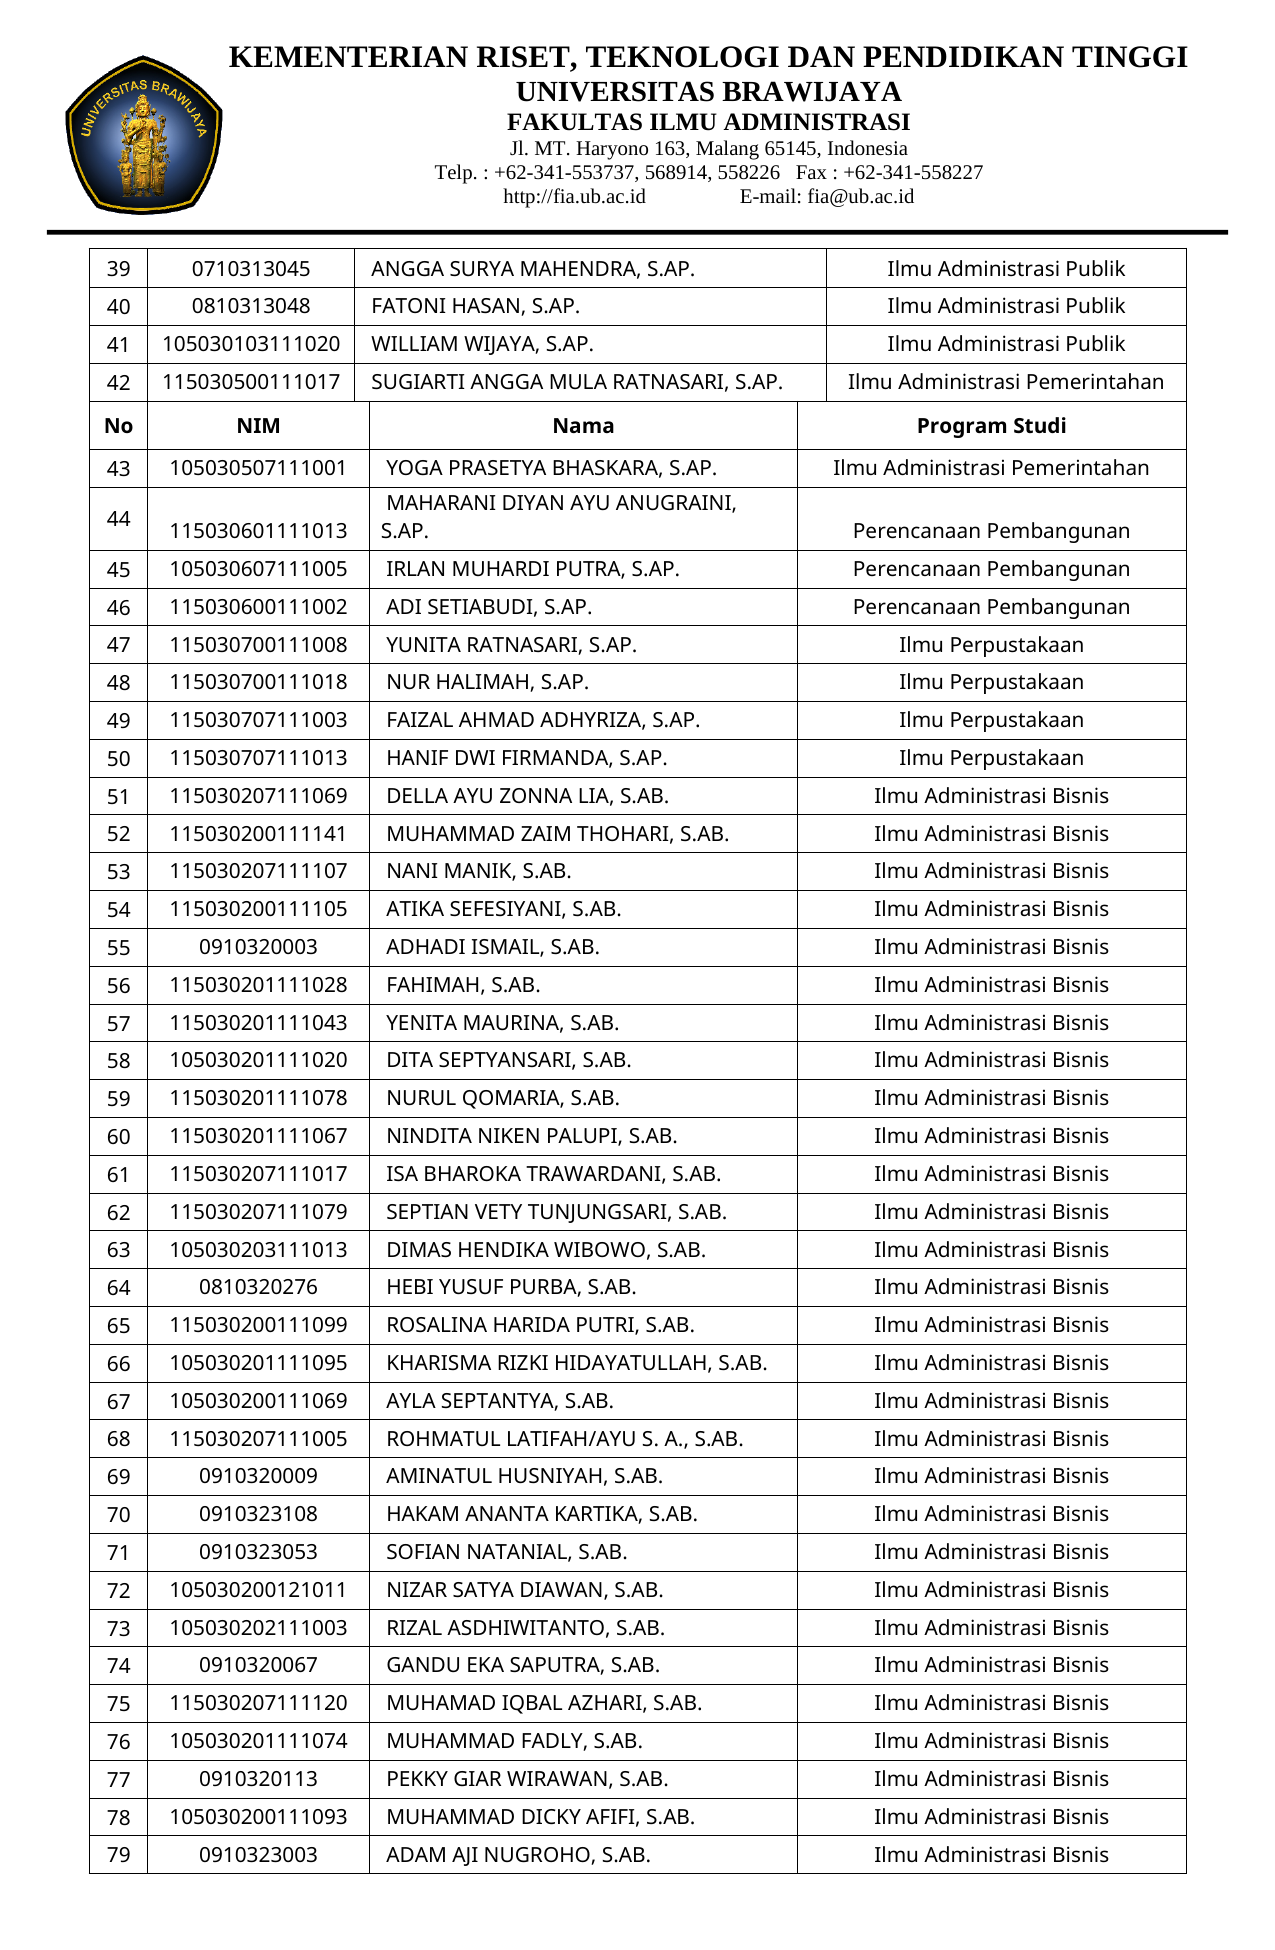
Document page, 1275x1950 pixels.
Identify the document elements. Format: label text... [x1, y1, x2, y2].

table_cell Ilmu Administrasi Bisnis [798, 1799, 1186, 1835]
table_cell SEPTIAN VETY TUNJUNGSARI, S.AB. [370, 1194, 797, 1230]
table_cell 70 [90, 1496, 147, 1533]
table_cell 66 [90, 1345, 147, 1382]
table_cell 77 [90, 1761, 147, 1797]
table_cell MUHAMMAD ZAIM THOHARI, S.AB. [370, 815, 797, 852]
table_cell Nama [370, 402, 797, 449]
table_cell Ilmu Perpustakaan [798, 664, 1186, 701]
table_cell MAHARANI DIYAN AYU ANUGRAINI, S.AP. [370, 488, 797, 550]
table_cell MUHAMMAD DICKY AFIFI, S.AB. [370, 1799, 797, 1835]
table_cell 48 [90, 664, 147, 701]
table_cell 61 [90, 1156, 147, 1192]
table_cell 115030707111003 [148, 702, 369, 739]
table_cell 115030700111008 [148, 626, 369, 663]
table_cell 115030207111005 [148, 1420, 369, 1457]
table_cell Ilmu Administrasi Bisnis [798, 1383, 1186, 1419]
table_cell NANI MANIK, S.AB. [370, 853, 797, 890]
table_cell NURUL QOMARIA, S.AB. [370, 1080, 797, 1117]
table_cell 115030200111099 [148, 1307, 369, 1344]
table_cell Ilmu Administrasi Bisnis [798, 1080, 1186, 1117]
table_cell 115030207111069 [148, 778, 369, 814]
table_cell ADHADI ISMAIL, S.AB. [370, 929, 797, 966]
table_cell 45 [90, 551, 147, 587]
table_cell Ilmu Administrasi Bisnis [798, 1005, 1186, 1041]
table_cell Ilmu Administrasi Bisnis [798, 1307, 1186, 1344]
table_cell NIM [148, 402, 369, 449]
table_cell 47 [90, 626, 147, 663]
table_cell Ilmu Administrasi Bisnis [798, 1231, 1186, 1268]
table_cell 0910323053 [148, 1534, 369, 1571]
table_cell 78 [90, 1799, 147, 1835]
table_cell Ilmu Administrasi Pemerintahan [827, 364, 1186, 401]
table_cell 68 [90, 1420, 147, 1457]
table_cell 0810320276 [148, 1269, 369, 1306]
table_cell 63 [90, 1231, 147, 1268]
table_cell 0810313048 [148, 288, 354, 325]
table_cell ADI SETIABUDI, S.AP. [370, 589, 797, 625]
table_cell 105030201111074 [148, 1723, 369, 1760]
table_cell Ilmu Administrasi Bisnis [798, 891, 1186, 928]
table_cell YOGA PRASETYA BHASKARA, S.AP. [370, 450, 797, 487]
table_cell 105030203111013 [148, 1231, 369, 1268]
table_cell 115030200111105 [148, 891, 369, 928]
table_cell 58 [90, 1042, 147, 1079]
table_cell 115030201111067 [148, 1118, 369, 1155]
table_cell MUHAMMAD FADLY, S.AB. [370, 1723, 797, 1760]
table_cell 105030201111095 [148, 1345, 369, 1382]
table_cell HAKAM ANANTA KARTIKA, S.AB. [370, 1496, 797, 1533]
table_cell FAIZAL AHMAD ADHYRIZA, S.AP. [370, 702, 797, 739]
table_cell Perencanaan Pembangunan [798, 488, 1186, 550]
table_cell 64 [90, 1269, 147, 1306]
table_cell 46 [90, 589, 147, 625]
table_cell 0910320009 [148, 1458, 369, 1495]
table_cell Ilmu Administrasi Pemerintahan [798, 450, 1186, 487]
table_cell 67 [90, 1383, 147, 1419]
table_cell Ilmu Administrasi Publik [827, 326, 1186, 363]
table_cell 71 [90, 1534, 147, 1571]
table_cell FAHIMAH, S.AB. [370, 967, 797, 1003]
table_cell Ilmu Administrasi Bisnis [798, 1118, 1186, 1155]
table_cell 79 [90, 1836, 147, 1873]
table_cell 115030201111078 [148, 1080, 369, 1117]
table_cell ANGGA SURYA MAHENDRA, S.AP. [355, 249, 826, 287]
table_cell 41 [90, 326, 147, 363]
table_cell Perencanaan Pembangunan [798, 551, 1186, 587]
table_cell Ilmu Administrasi Bisnis [798, 1269, 1186, 1306]
table_cell Ilmu Administrasi Bisnis [798, 1345, 1186, 1382]
table_cell YUNITA RATNASARI, S.AP. [370, 626, 797, 663]
table_cell PEKKY GIAR WIRAWAN, S.AB. [370, 1761, 797, 1797]
table_cell 57 [90, 1005, 147, 1041]
table_cell 53 [90, 853, 147, 890]
table_cell RIZAL ASDHIWITANTO, S.AB. [370, 1610, 797, 1646]
table_cell FATONI HASAN, S.AP. [355, 288, 826, 325]
table_cell 115030700111018 [148, 664, 369, 701]
table_cell DITA SEPTYANSARI, S.AB. [370, 1042, 797, 1079]
table_cell ISA BHAROKA TRAWARDANI, S.AB. [370, 1156, 797, 1192]
table_cell Ilmu Administrasi Bisnis [798, 1420, 1186, 1457]
table_cell NINDITA NIKEN PALUPI, S.AB. [370, 1118, 797, 1155]
picture [61, 52, 225, 218]
table_cell 42 [90, 364, 147, 401]
table_cell 105030103111020 [148, 326, 354, 363]
table_cell ADAM AJI NUGROHO, S.AB. [370, 1836, 797, 1873]
table_cell 115030601111013 [148, 488, 369, 550]
table_cell 105030200121011 [148, 1572, 369, 1608]
table_cell Ilmu Administrasi Bisnis [798, 1194, 1186, 1230]
table_cell Ilmu Administrasi Bisnis [798, 1647, 1186, 1684]
table_cell 44 [90, 488, 147, 550]
table_cell 115030207111107 [148, 853, 369, 890]
table_cell 43 [90, 450, 147, 487]
table_cell 105030200111069 [148, 1383, 369, 1419]
table_cell 105030507111001 [148, 450, 369, 487]
table_cell 76 [90, 1723, 147, 1760]
table_cell 115030200111141 [148, 815, 369, 852]
table_cell AMINATUL HUSNIYAH, S.AB. [370, 1458, 797, 1495]
table_cell 115030201111043 [148, 1005, 369, 1041]
table_cell Ilmu Administrasi Bisnis [798, 1156, 1186, 1192]
table_cell IRLAN MUHARDI PUTRA, S.AP. [370, 551, 797, 587]
table_cell 115030207111079 [148, 1194, 369, 1230]
table_cell 105030201111020 [148, 1042, 369, 1079]
table_cell 39 [90, 249, 147, 287]
table_cell SUGIARTI ANGGA MULA RATNASARI, S.AP. [355, 364, 826, 401]
table_cell 115030707111013 [148, 740, 369, 777]
table_cell 51 [90, 778, 147, 814]
table_cell 115030600111002 [148, 589, 369, 625]
table_cell DELLA AYU ZONNA LIA, S.AB. [370, 778, 797, 814]
table_cell Ilmu Administrasi Bisnis [798, 853, 1186, 890]
table_cell Ilmu Administrasi Bisnis [798, 1534, 1186, 1571]
table_cell 56 [90, 967, 147, 1003]
table_cell Ilmu Perpustakaan [798, 702, 1186, 739]
table_cell Ilmu Administrasi Bisnis [798, 1723, 1186, 1760]
table_cell HANIF DWI FIRMANDA, S.AP. [370, 740, 797, 777]
table_cell 54 [90, 891, 147, 928]
table_cell 115030500111017 [148, 364, 354, 401]
table_cell WILLIAM WIJAYA, S.AP. [355, 326, 826, 363]
table_cell GANDU EKA SAPUTRA, S.AB. [370, 1647, 797, 1684]
table_cell 62 [90, 1194, 147, 1230]
table_cell NIZAR SATYA DIAWAN, S.AB. [370, 1572, 797, 1608]
table_cell 0710313045 [148, 249, 354, 287]
table_cell 105030607111005 [148, 551, 369, 587]
table_cell Ilmu Administrasi Bisnis [798, 1761, 1186, 1797]
table_cell 105030202111003 [148, 1610, 369, 1646]
table_cell YENITA MAURINA, S.AB. [370, 1005, 797, 1041]
table_cell 105030200111093 [148, 1799, 369, 1835]
table_cell DIMAS HENDIKA WIBOWO, S.AB. [370, 1231, 797, 1268]
table_cell Ilmu Administrasi Bisnis [798, 1836, 1186, 1873]
table_cell Ilmu Administrasi Publik [827, 249, 1186, 287]
table_cell MUHAMAD IQBAL AZHARI, S.AB. [370, 1685, 797, 1722]
table_cell KHARISMA RIZKI HIDAYATULLAH, S.AB. [370, 1345, 797, 1382]
table_cell 59 [90, 1080, 147, 1117]
table_cell 0910323108 [148, 1496, 369, 1533]
table_cell Perencanaan Pembangunan [798, 589, 1186, 625]
table_cell Program Studi [798, 402, 1186, 449]
table_cell AYLA SEPTANTYA, S.AB. [370, 1383, 797, 1419]
table_cell 72 [90, 1572, 147, 1608]
table_cell HEBI YUSUF PURBA, S.AB. [370, 1269, 797, 1306]
table_cell Ilmu Administrasi Bisnis [798, 1042, 1186, 1079]
table_cell ATIKA SEFESIYANI, S.AB. [370, 891, 797, 928]
table_cell 115030207111017 [148, 1156, 369, 1192]
table_cell NUR HALIMAH, S.AP. [370, 664, 797, 701]
table_cell Ilmu Administrasi Publik [827, 288, 1186, 325]
table_cell ROHMATUL LATIFAH/AYU S. A., S.AB. [370, 1420, 797, 1457]
table_cell 50 [90, 740, 147, 777]
table_cell 75 [90, 1685, 147, 1722]
table_cell 52 [90, 815, 147, 852]
table_cell 0910320003 [148, 929, 369, 966]
table_cell 74 [90, 1647, 147, 1684]
table_cell Ilmu Perpustakaan [798, 740, 1186, 777]
table_cell 65 [90, 1307, 147, 1344]
table_cell 0910320067 [148, 1647, 369, 1684]
table_cell Ilmu Administrasi Bisnis [798, 1572, 1186, 1608]
table_cell ROSALINA HARIDA PUTRI, S.AB. [370, 1307, 797, 1344]
table_cell Ilmu Administrasi Bisnis [798, 1610, 1186, 1646]
table_cell 49 [90, 702, 147, 739]
table_cell 40 [90, 288, 147, 325]
table_cell 0910320113 [148, 1761, 369, 1797]
table_cell 73 [90, 1610, 147, 1646]
table_cell 115030207111120 [148, 1685, 369, 1722]
table_cell 60 [90, 1118, 147, 1155]
table_cell Ilmu Administrasi Bisnis [798, 1685, 1186, 1722]
table_cell Ilmu Administrasi Bisnis [798, 1458, 1186, 1495]
table_cell 0910323003 [148, 1836, 369, 1873]
table_cell Ilmu Administrasi Bisnis [798, 778, 1186, 814]
table_cell Ilmu Administrasi Bisnis [798, 815, 1186, 852]
table_cell No [90, 402, 147, 449]
table_cell 55 [90, 929, 147, 966]
table_cell 115030201111028 [148, 967, 369, 1003]
table_cell Ilmu Perpustakaan [798, 626, 1186, 663]
table_cell SOFIAN NATANIAL, S.AB. [370, 1534, 797, 1571]
table_cell Ilmu Administrasi Bisnis [798, 1496, 1186, 1533]
table_cell Ilmu Administrasi Bisnis [798, 967, 1186, 1003]
table_cell 69 [90, 1458, 147, 1495]
table_cell Ilmu Administrasi Bisnis [798, 929, 1186, 966]
